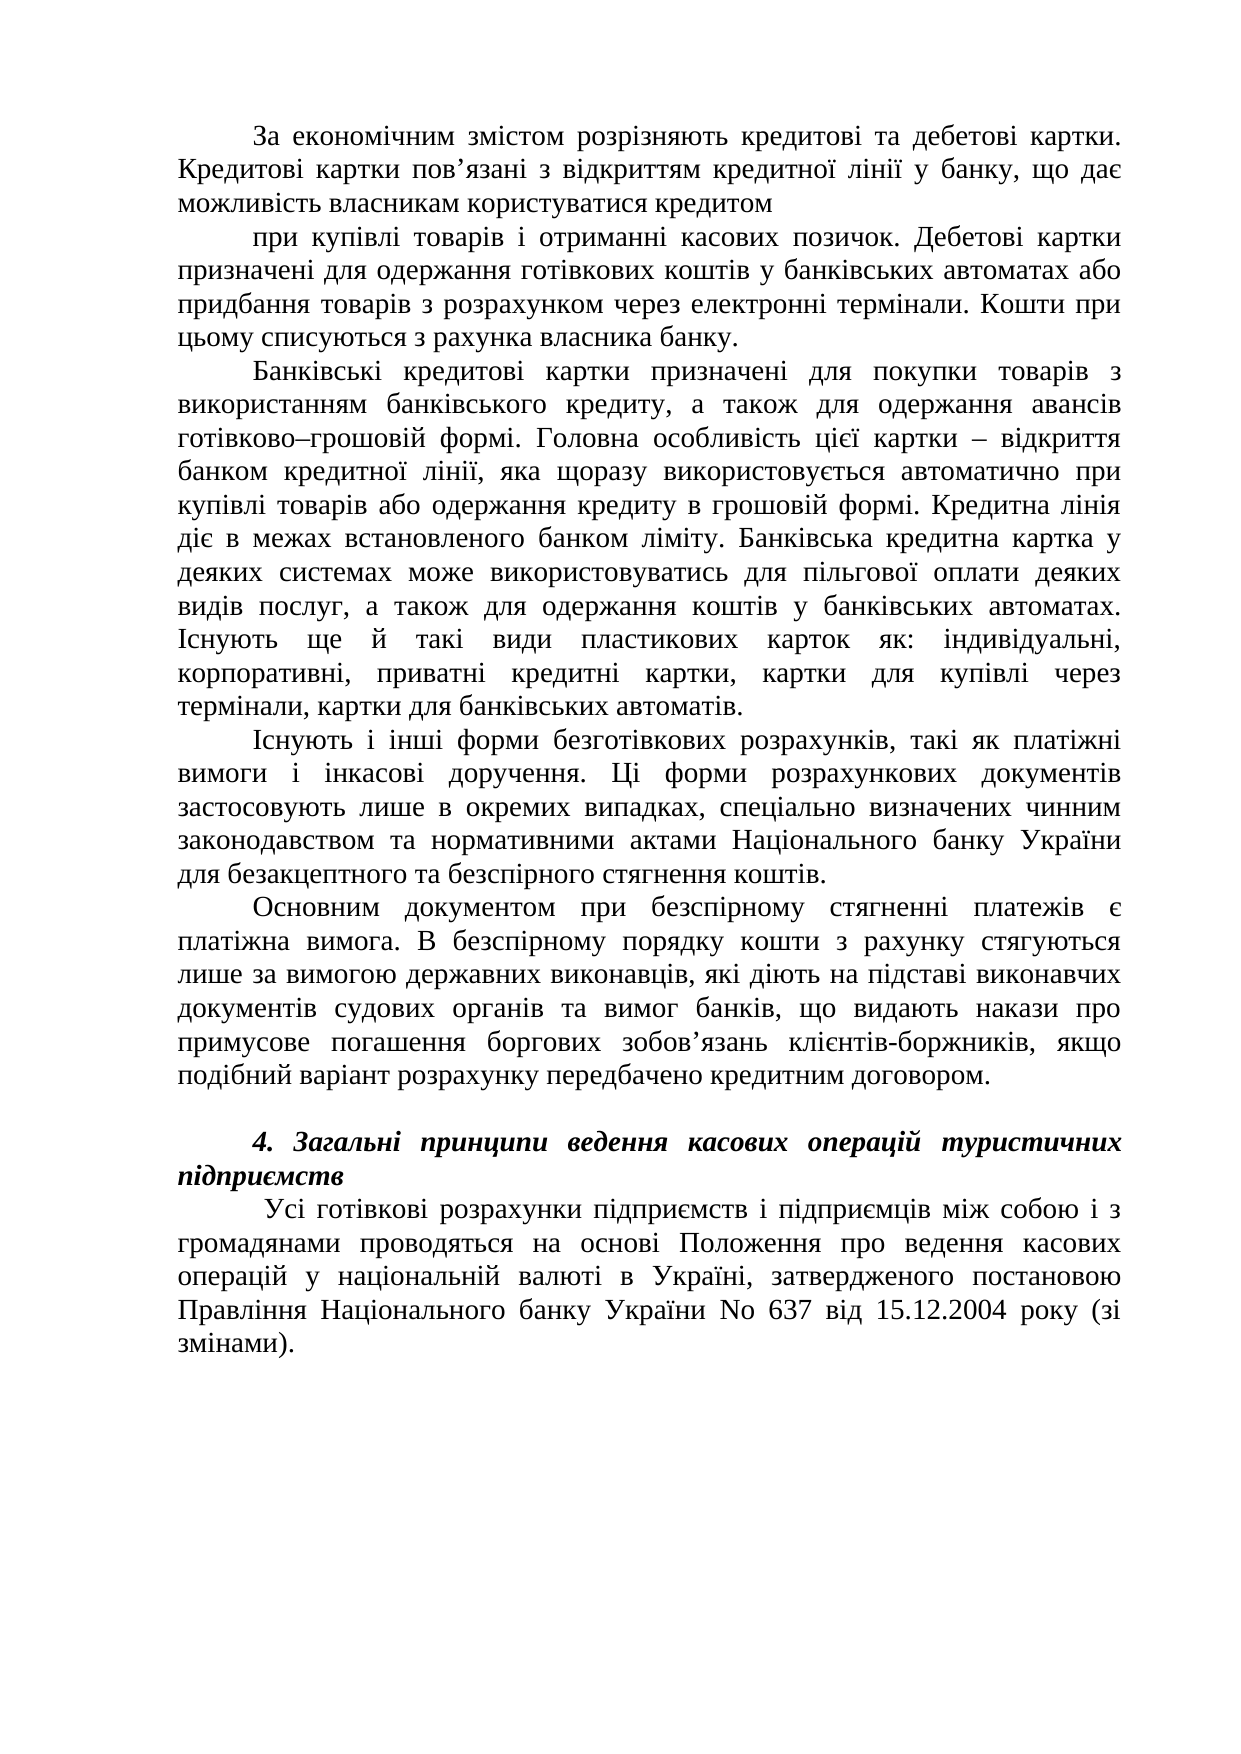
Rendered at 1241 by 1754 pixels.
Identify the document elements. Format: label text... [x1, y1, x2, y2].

text Основним документом при безспірному стягненні платежів є платіжна вимога. В безспірному порядку кошти з рахунку стягуються лише за вимогою державних виконавців, які діють на підставі виконавчих документів судових органів та вимог банків, що видають накази про примусове погашення боргових зобов’язань клієнтів-боржників, якщо подібний варіант розрахунку передбачено кредитним договором. [177, 889, 1122, 1091]
text Банківські кредитові картки призначені для покупки товарів з використанням банківського кредиту, а також для одержання авансів готівково–грошовій формі. Головна особливість цієї картки – відкриття банком кредитної лінії, яка щоразу використовується автоматично при купівлі товарів або одержання кредиту в грошовій формі. Кредитна лінія діє в межах встановленого банком ліміту. Банківська кредитна картка у деяких системах може використовуватись для пільгової оплати деяких видів послуг, а також для одержання коштів у банківських автоматах. Існують ще й такі види пластикових карток як: індивідуальні, корпоративні, приватні кредитні картки, картки для купівлі через термінали, картки для банківських автоматів. [177, 353, 1122, 722]
text Існують і інші форми безготівкових розрахунків, такі як платіжні вимоги і інкасові доручення. Ці форми розрахункових документів застосовують лише в окремих випадках, спеціально визначених чинним законодавством та нормативними актами Національного банку України для безакцептного та безспірного стягнення коштів. [177, 722, 1122, 889]
text при купівлі товарів і отриманні касових позичок. Дебетові картки призначені для одержання готівкових коштів у банківських автоматах або придбання товарів з розрахунком через електронні термінали. Кошти при цьому списуються з рахунка власника банку. [177, 219, 1122, 353]
text За економічним змістом розрізняють кредитові та дебетові картки. Кредитові картки пов’язані з відкриттям кредитної лінії у банку, що дає можливість власникам користуватися кредитом [177, 118, 1122, 219]
text Усі готівкові розрахунки підприємств і підприємців між собою і з громадянами проводяться на основі Положення про ведення касових операцій у національній валюті в Україні, затвердженого постановою Правління Національного банку України No 637 від 15.12.2004 року (зі змінами). [177, 1191, 1122, 1359]
text 4. Загальні принципи ведення касових операцій туристичних підприємств [177, 1124, 1122, 1191]
